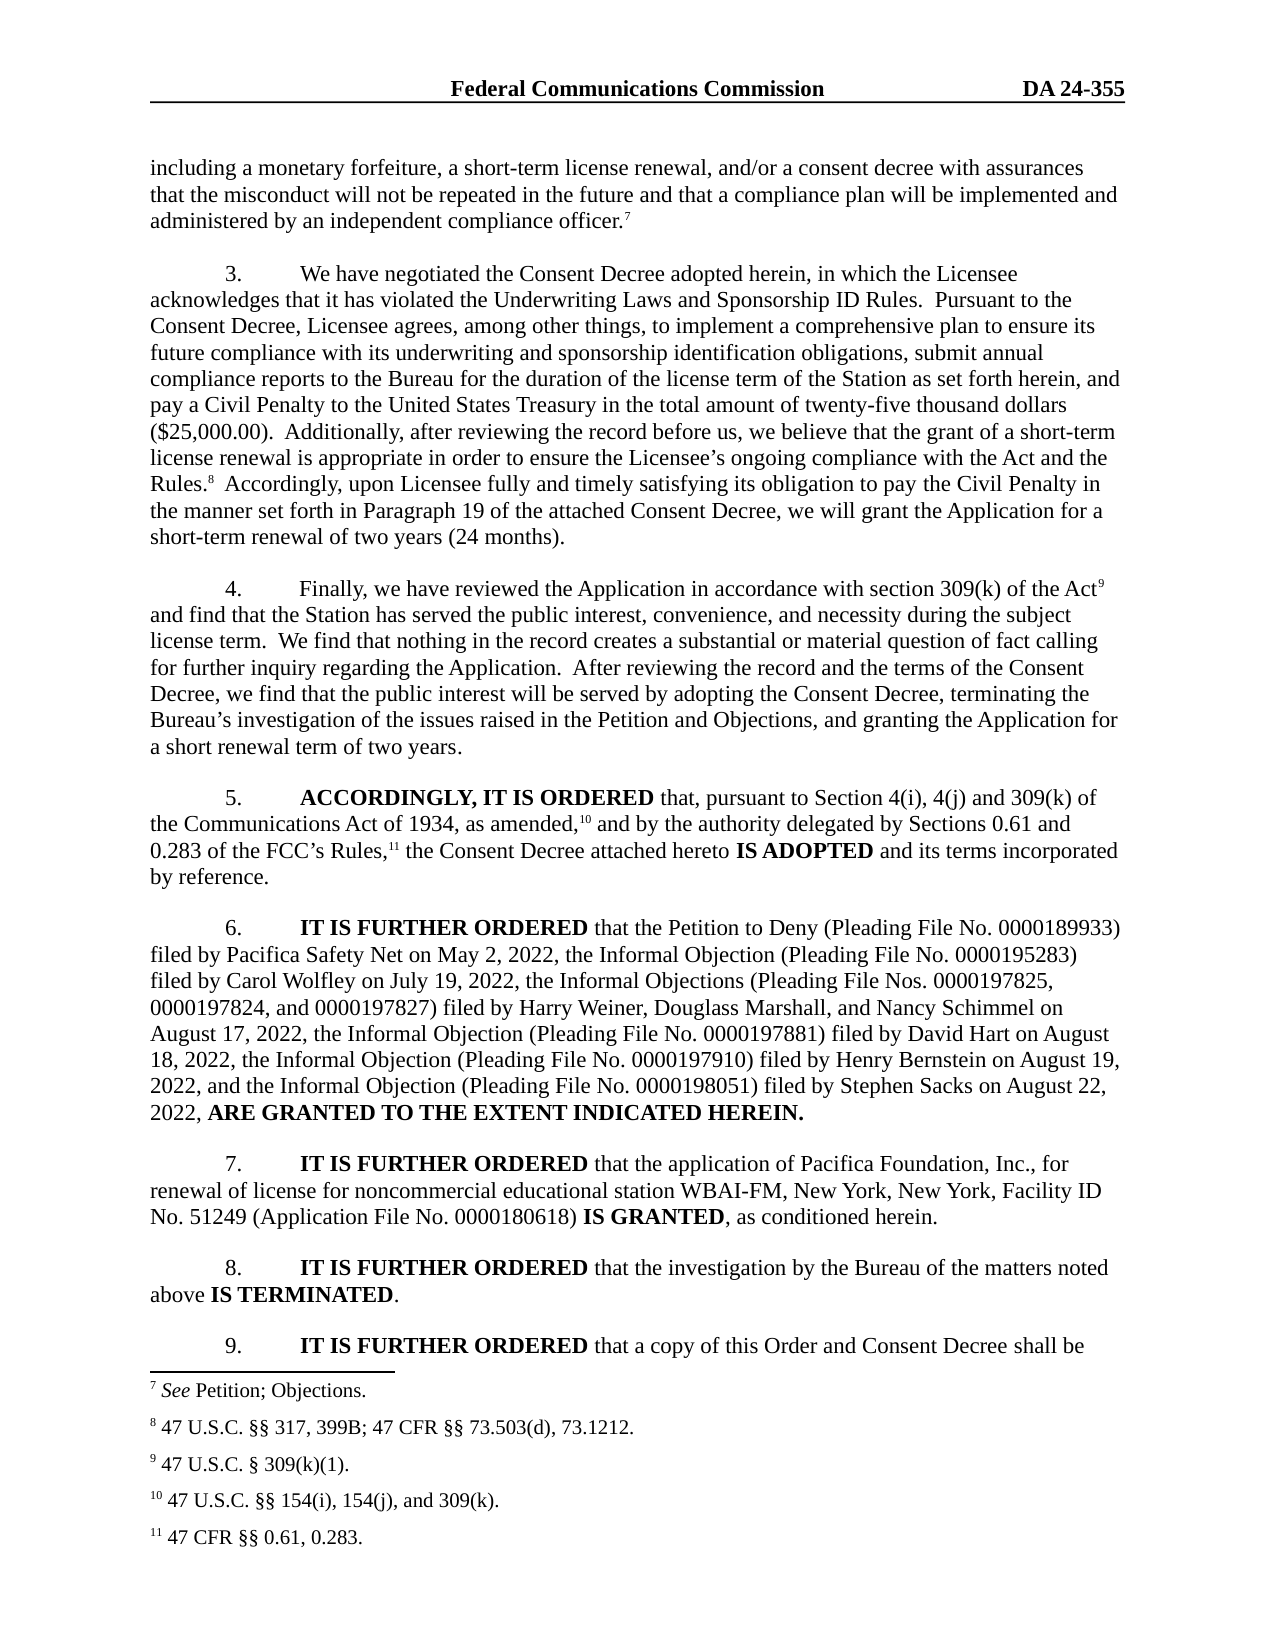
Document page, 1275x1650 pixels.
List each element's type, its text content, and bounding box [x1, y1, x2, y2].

list Among the allegations raised in the Petition and Objections are specific claims concerning several programs (e.g., the “Gary Null Show,” the “Christine Blosdale Special,” and “Off the Hook”) purportedly aired over the Station that contain comparative and qualitative descriptions, price information, calls to action, and inducements to buy products or services provided by program guests. The products and services were created by either the respective Station program host or their guests on the shows, and purportedly related to the topics of their respective program’s discussions and interview topics. The Petitioner and Objectors allege that Station program hosts promoted these products and services without proper sponsorship identification. The Petitioner has provided the Commission with full written transcripts of the broadcast programs in question. The Petitioner and Objectors do not advocate that the Station’s Application be denied but rather recommend some or all of the following sanctions, including a monetary forfeiture, a short-term license renewal, and/or a consent decree with assurances that the misconduct will not be repeated in the future and that a compliance plan will be implemented and administered by an independent compliance officer. [150, 154, 1125, 233]
list IT IS FURTHER ORDERED that the Petition to Deny (Pleading File No. 0000189933) filed by Pacifica Safety Net on May 2, 2022, the Informal Objection (Pleading File No. 0000195283) filed by Carol Wolfley on July 19, 2022, the Informal Objections (Pleading File Nos. 0000197825, 0000197824, and 0000197827) filed by Harry Weiner, Douglass Marshall, and Nancy Schimmel on August 17, 2022, the Informal Objection (Pleading File No. 0000197881) filed by David Hart on August 18, 2022, the Informal Objection (Pleading File No. 0000197910) filed by Henry Bernstein on August 19, 2022, and the Informal Objection (Pleading File No. 0000198051) filed by Stephen Sacks on August 22, 2022, ARE GRANTED TO THE EXTENT INDICATED HEREIN. [150, 914, 1125, 1125]
list IT IS FURTHER ORDERED that the application of Pacifica Foundation, Inc., for renewal of license for noncommercial educational station WBAI-FM, New York, New York, Facility ID No. 51249 (Application File No. 0000180618) IS GRANTED, as conditioned herein. [150, 1150, 1125, 1229]
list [150, 1332, 1125, 1358]
list We have negotiated the Consent Decree adopted herein, in which the Licensee acknowledges that it has violated the Underwriting Laws and Sponsorship ID Rules. Pursuant to the Consent Decree, Licensee agrees, among other things, to implement a comprehensive plan to ensure its future compliance with its underwriting and sponsorship identification obligations, submit annual compliance reports to the Bureau for the duration of the license term of the Station as set forth herein, and pay a Civil Penalty to the United States Treasury in the total amount of twenty-five thousand dollars ($25,000.00). Additionally, after reviewing the record before us, we believe that the grant of a short-term license renewal is appropriate in order to ensure the Licensee’s ongoing compliance with the Act and the Rules. Accordingly, upon Licensee fully and timely satisfying its obligation to pay the Civil Penalty in the manner set forth in Paragraph 19 of the attached Consent Decree, we will grant the Application for a short-term renewal of two years (24 months). [150, 260, 1125, 549]
list ACCORDINGLY, IT IS ORDERED that, pursuant to Section 4(i), 4(j) and 309(k) of the Communications Act of 1934, as amended, and by the authority delegated by Sections 0.61 and 0.283 of the FCC’s Rules, the Consent Decree attached hereto IS ADOPTED and its terms incorporated by reference. [150, 784, 1125, 889]
list Finally, we have reviewed the Application in accordance with section 309(k) of the Act and find that the Station has served the public interest, convenience, and necessity during the subject license term. We find that nothing in the record creates a substantial or material question of fact calling for further inquiry regarding the Application. After reviewing the record and the terms of the Consent Decree, we find that the public interest will be served by adopting the Consent Decree, terminating the Bureau’s investigation of the issues raised in the Petition and Objections, and granting the Application for a short renewal term of two years. [150, 574, 1125, 759]
list IT IS FURTHER ORDERED that the investigation by the Bureau of the matters noted above IS TERMINATED. [150, 1254, 1125, 1307]
